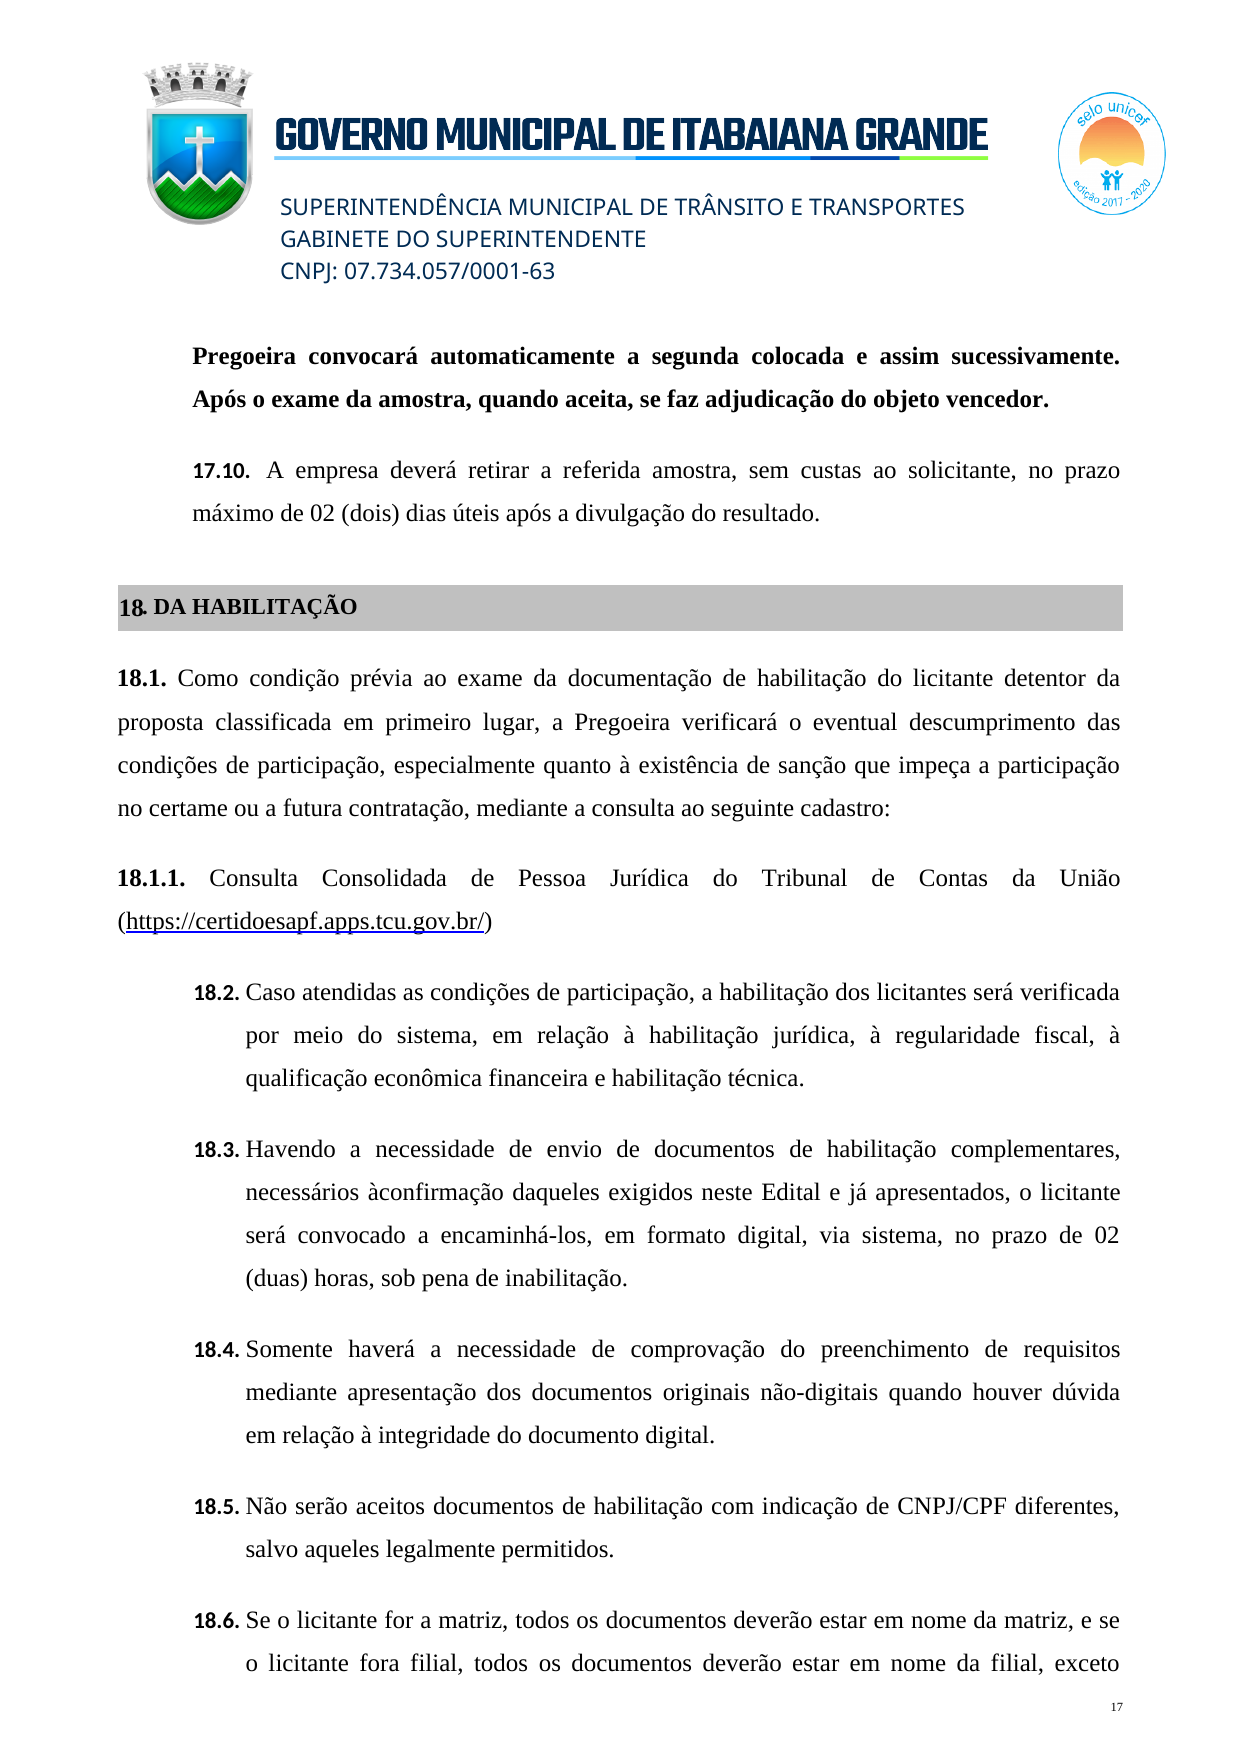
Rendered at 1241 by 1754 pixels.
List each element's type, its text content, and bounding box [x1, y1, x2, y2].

text 18.1. Como condição prévia ao exame da documentação de habilitação do licitante detentor da proposta classificada em primeiro lugar, a Pregoeira verificará o eventual descumprimento das condições de participação, especialmente quanto à existência de sanção que impeça a participação no certame ou a futura contratação, mediante a consulta ao seguinte cadastro: [117, 663, 1121, 822]
picture [142, 62, 989, 225]
list Caso atendidas as condições de participação, a habilitação dos licitantes será verificada por meio do sistema, em relação à habilitação jurídica, à regularidade fiscal, à qualificação econômica financeira e habilitação técnica. [193, 977, 1121, 1092]
text 18.1.1. Consulta Consolidada de Pessoa Jurídica do Tribunal de Contas da União (https://certidoesapf.apps.tcu.gov.br/) [117, 863, 1121, 935]
list Somente haverá a necessidade de comprovação do preenchimento de requisitos mediante apresentação dos documentos originais não-digitais quando houver dúvida em relação à integridade do documento digital. [193, 1334, 1121, 1449]
list Havendo a necessidade de envio de documentos de habilitação complementares, necessários àconfirmação daqueles exigidos neste Edital e já apresentados, o licitante será convocado a encaminhá-los, em formato digital, via sistema, no prazo de 02 (duas) horas, sob pena de inabilitação. [193, 1134, 1121, 1292]
picture [995, 92, 1228, 215]
list Não serão aceitos documentos de habilitação com indicação de CNPJ/CPF diferentes, salvo aqueles legalmente permitidos. [193, 1491, 1121, 1563]
list A empresa deverá retirar a referida amostra, sem custas ao solicitante, no prazo máximo de 02 (dois) dias úteis após a divulgação do resultado. [192, 455, 1121, 527]
